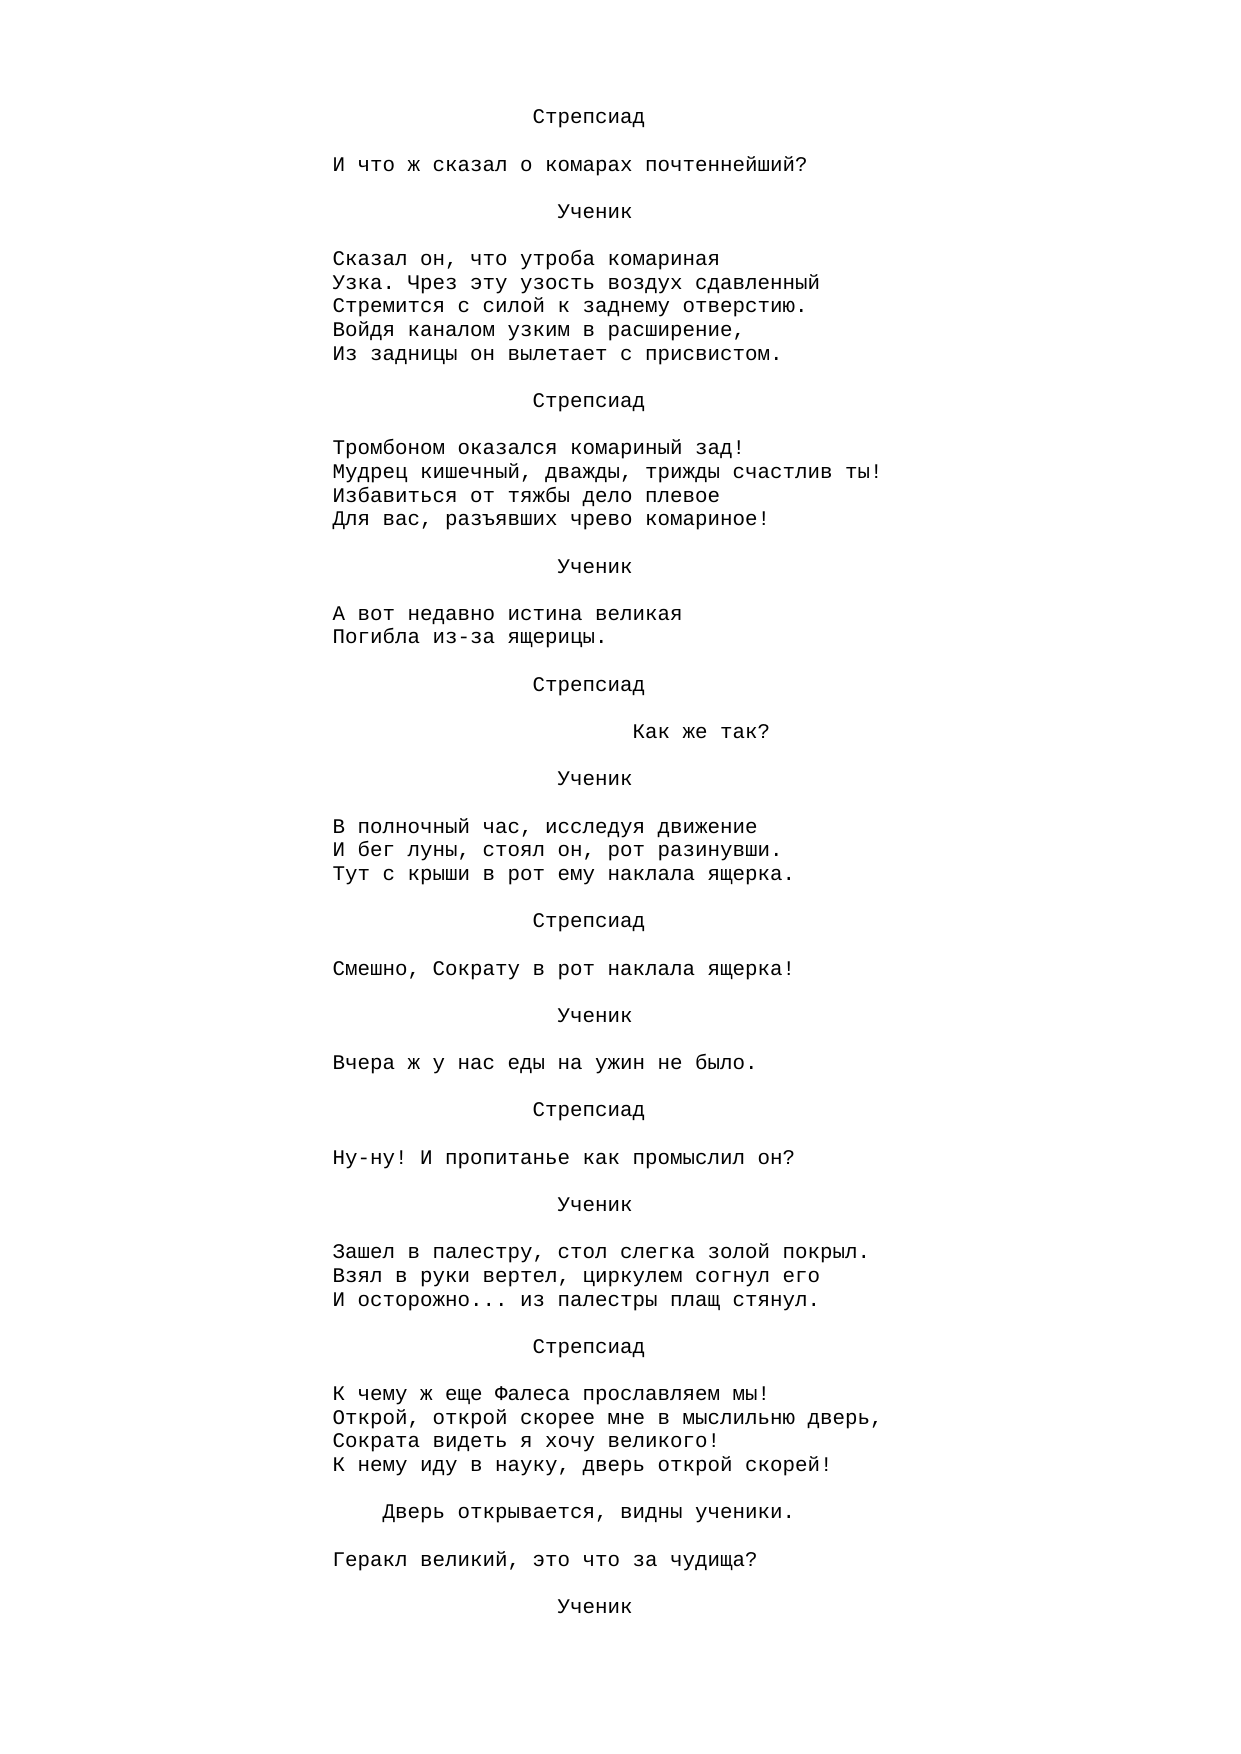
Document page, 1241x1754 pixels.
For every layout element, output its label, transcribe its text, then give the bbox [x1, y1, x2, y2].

text Стрепсиад [120, 106, 1120, 130]
text Смешно, Сократу в рот наклала ящерка! [120, 958, 1120, 981]
text Для вас, разъявших чрево комариное! [120, 508, 1120, 532]
text Стрепсиад [120, 1336, 1120, 1359]
text Как же так? [120, 721, 1120, 745]
text Из задницы он вылетает с присвистом. [120, 343, 1120, 366]
text Узка. Чрез эту узость воздух сдавленный [120, 272, 1120, 296]
text Ученик [120, 1194, 1120, 1218]
text Тут с крыши в рот ему наклала ящерка. [120, 863, 1120, 887]
text Ну-ну! И пропитанье как промыслил он? [120, 1147, 1120, 1170]
text Стрепсиад [120, 390, 1120, 414]
text Тромбоном оказался комариный зад! [120, 437, 1120, 461]
text Мудрец кишечный, дважды, трижды счастлив ты! [120, 461, 1120, 485]
text Стрепсиад [120, 1099, 1120, 1123]
text Ученик [120, 1596, 1120, 1620]
text Геракл великий, это что за чудища? [120, 1549, 1120, 1572]
text Сказал он, что утроба комариная [120, 248, 1120, 272]
text Войдя каналом узким в расширение, [120, 319, 1120, 343]
text К нему иду в науку, дверь открой скорей! [120, 1454, 1120, 1478]
text Зашел в палестру, стол слегка золой покрыл. [120, 1241, 1120, 1265]
text А вот недавно истина великая [120, 603, 1120, 627]
text Стрепсиад [120, 674, 1120, 697]
text Дверь открывается, видны ученики. [120, 1501, 1120, 1525]
text И осторожно... из палестры плащ стянул. [120, 1289, 1120, 1312]
text Вчера ж у нас еды на ужин не было. [120, 1052, 1120, 1076]
text Погибла из-за ящерицы. [120, 627, 1120, 650]
text Стремится с силой к заднему отверстию. [120, 296, 1120, 319]
text Взял в руки вертел, циркулем согнул его [120, 1265, 1120, 1289]
text И бег луны, стоял он, рот разинувши. [120, 839, 1120, 863]
text Стрепсиад [120, 910, 1120, 934]
text Ученик [120, 201, 1120, 224]
text Сократа видеть я хочу великого! [120, 1431, 1120, 1454]
text Ученик [120, 1005, 1120, 1028]
text К чему ж еще Фалеса прославляем мы! [120, 1383, 1120, 1407]
text Ученик [120, 768, 1120, 792]
text Ученик [120, 556, 1120, 579]
text В полночный час, исследуя движение [120, 816, 1120, 839]
text Избавиться от тяжбы дело плевое [120, 485, 1120, 508]
text Открой, открой скорее мне в мыслильню дверь, [120, 1407, 1120, 1431]
text И что ж сказал о комарах почтеннейший? [120, 154, 1120, 177]
